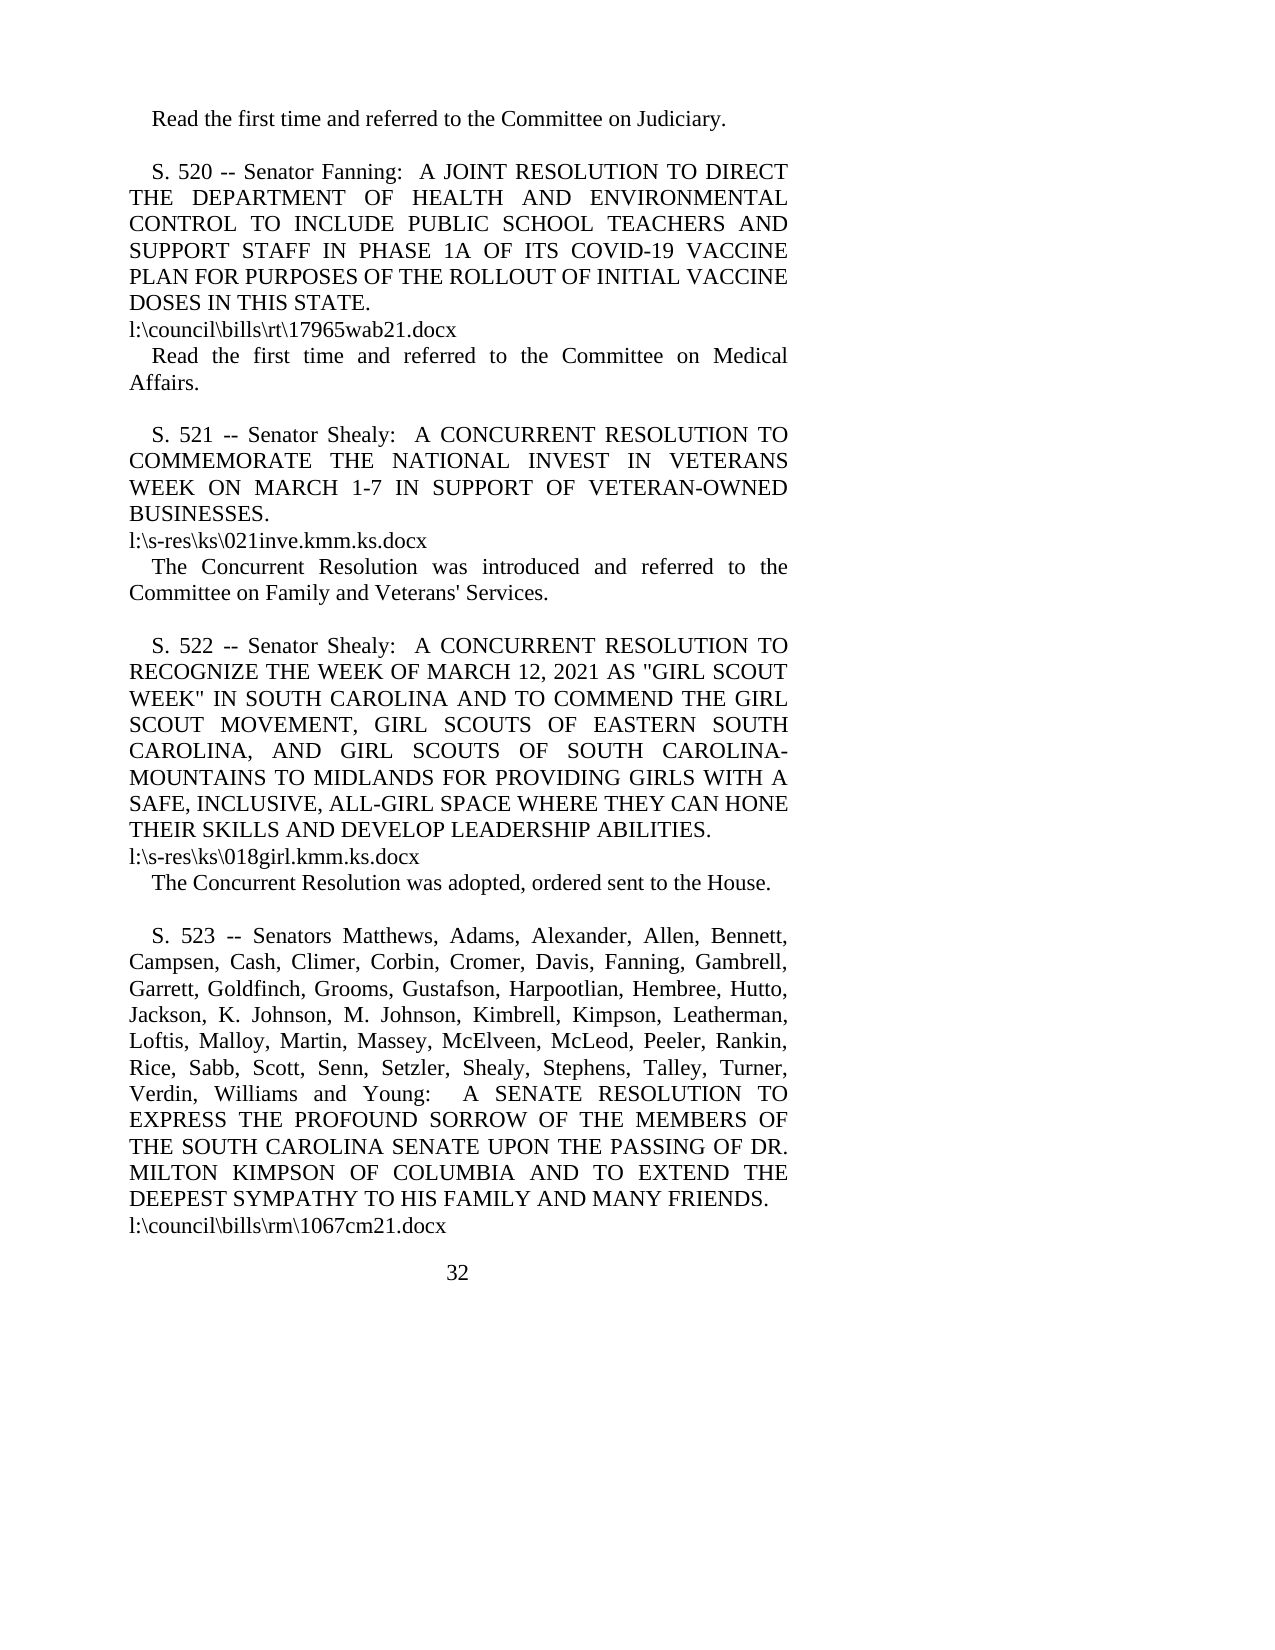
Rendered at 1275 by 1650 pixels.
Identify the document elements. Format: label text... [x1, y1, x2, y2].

text Read the first time and referred to the Committee on Judiciary. [129, 105, 789, 131]
text The Concurrent Resolution was introduced and referred to the Committee on Family and Veterans' Services. [129, 553, 789, 606]
text The Concurrent Resolution was adopted, ordered sent to the House. [129, 869, 789, 896]
text l:\council\bills\rt\17965wab21.docx [129, 316, 789, 342]
text S. 523 -- Senators Matthews, Adams, Alexander, Allen, Bennett, Campsen, Cash, Climer, Corbin, Cromer, Davis, Fanning, Gambrell, Garrett, Goldfinch, Grooms, Gustafson, Harpootlian, Hembree, Hutto, Jackson, K. Johnson, M. Johnson, Kimbrell, Kimpson, Leatherman, Loftis, Malloy, Martin, Massey, McElveen, McLeod, Peeler, Rankin, Rice, Sabb, Scott, Senn, Setzler, Shealy, Stephens, Talley, Turner, Verdin, Williams and Young: A SENATE RESOLUTION TO EXPRESS THE PROFOUND SORROW OF THE MEMBERS OF THE SOUTH CAROLINA SENATE UPON THE PASSING OF DR. MILTON KIMPSON OF COLUMBIA AND TO EXTEND THE DEEPEST SYMPATHY TO HIS FAMILY AND MANY FRIENDS. [129, 922, 789, 1212]
text Read the first time and referred to the Committee on Medical Affairs. [129, 342, 789, 395]
text S. 520 -- Senator Fanning: A JOINT RESOLUTION TO DIRECT THE DEPARTMENT OF HEALTH AND ENVIRONMENTAL CONTROL TO INCLUDE PUBLIC SCHOOL TEACHERS AND SUPPORT STAFF IN PHASE 1A OF ITS COVID-19 VACCINE PLAN FOR PURPOSES OF THE ROLLOUT OF INITIAL VACCINE DOSES IN THIS STATE. [129, 158, 789, 316]
text S. 521 -- Senator Shealy: A CONCURRENT RESOLUTION TO COMMEMORATE THE NATIONAL INVEST IN VETERANS WEEK ON MARCH 1-7 IN SUPPORT OF VETERAN-OWNED BUSINESSES. [129, 421, 789, 527]
text l:\council\bills\rm\1067cm21.docx [129, 1212, 789, 1238]
text l:\s-res\ks\018girl.kmm.ks.docx [129, 843, 789, 869]
text l:\s-res\ks\021inve.kmm.ks.docx [129, 527, 789, 553]
text S. 522 -- Senator Shealy: A CONCURRENT RESOLUTION TO RECOGNIZE THE WEEK OF MARCH 12, 2021 AS "GIRL SCOUT WEEK" IN SOUTH CAROLINA AND TO COMMEND THE GIRL SCOUT MOVEMENT, GIRL SCOUTS OF EASTERN SOUTH CAROLINA, AND GIRL SCOUTS OF SOUTH CAROLINA-MOUNTAINS TO MIDLANDS FOR PROVIDING GIRLS WITH A SAFE, INCLUSIVE, ALL-GIRL SPACE WHERE THEY CAN HONE THEIR SKILLS AND DEVELOP LEADERSHIP ABILITIES. [129, 632, 789, 843]
